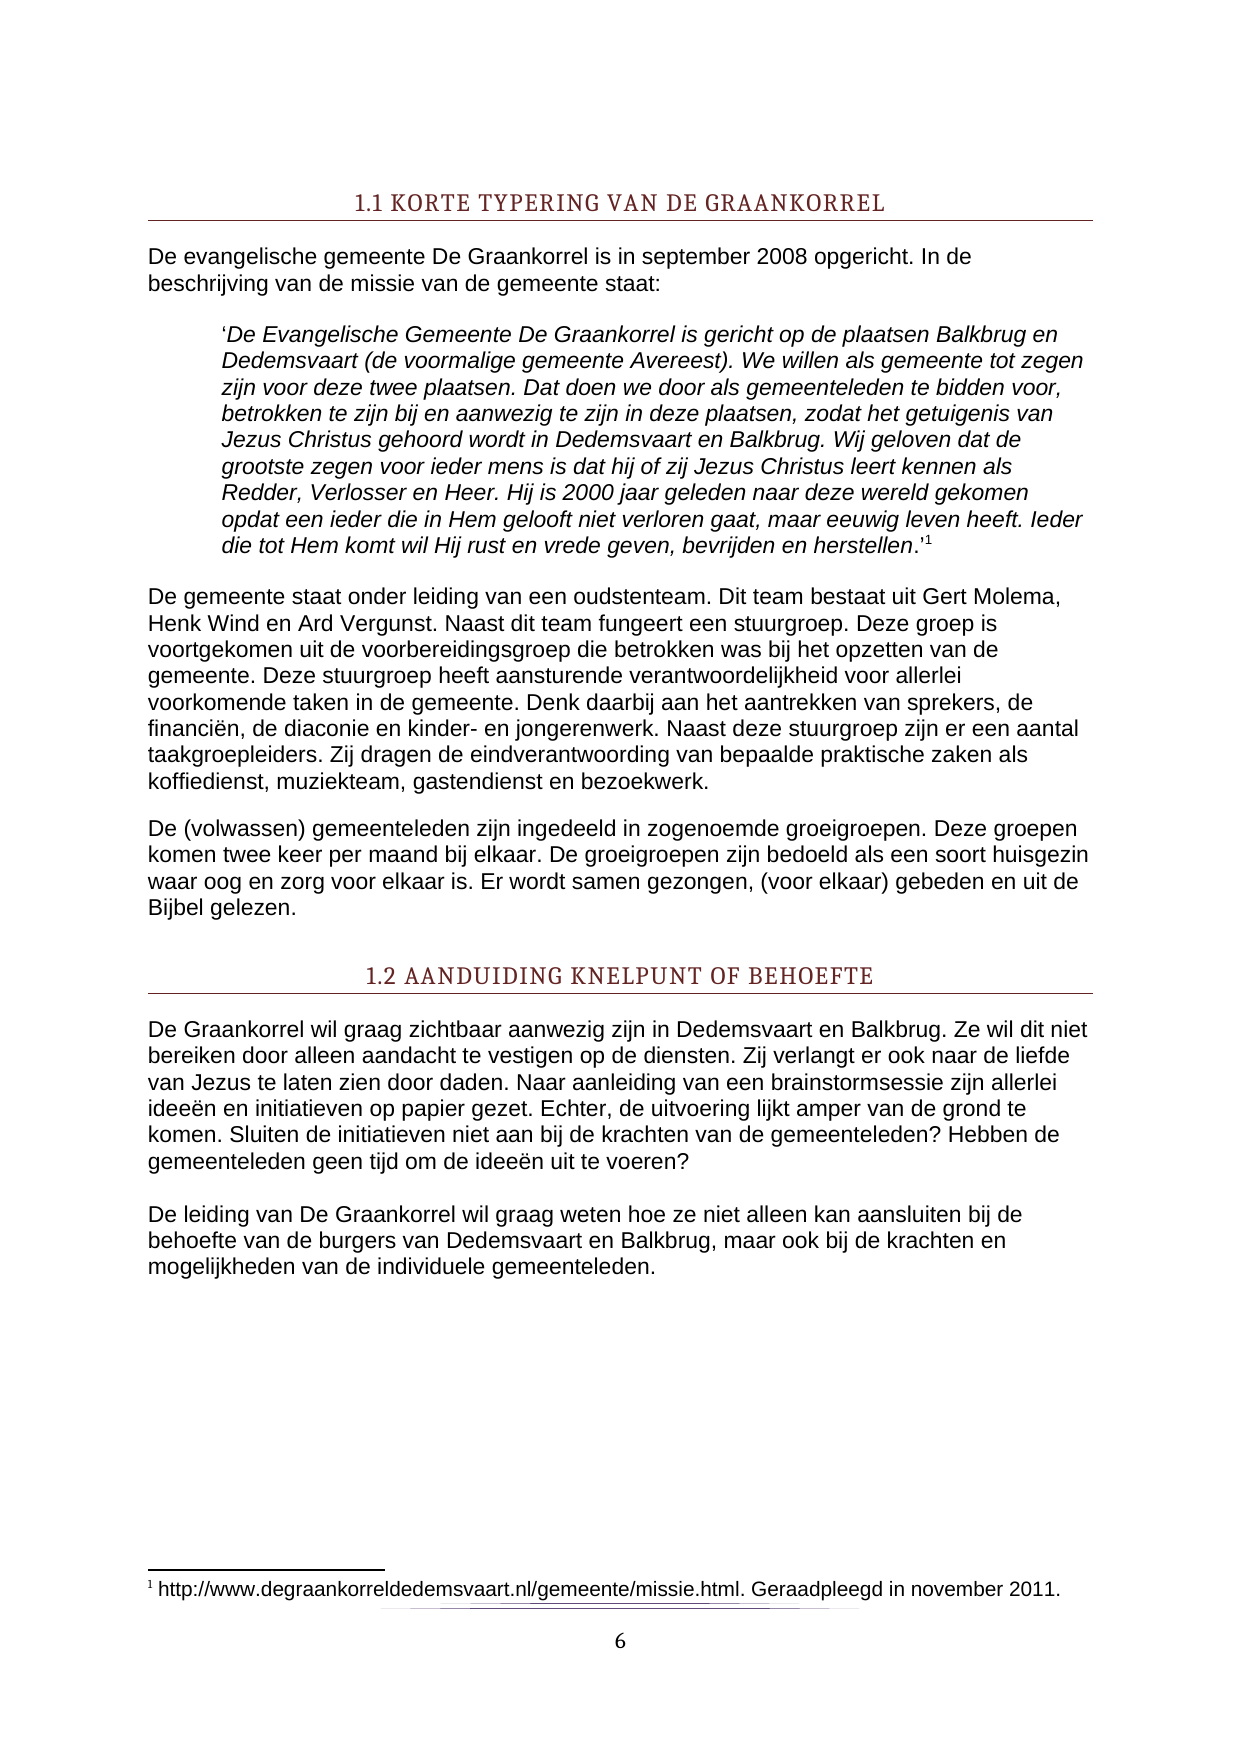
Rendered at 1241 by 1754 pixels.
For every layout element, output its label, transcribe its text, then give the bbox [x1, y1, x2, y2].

text De gemeente staat onder leiding van een oudstenteam. Dit team bestaat uit Gert Molema, Henk Wind en Ard Vergunst. Naast dit team fungeert een stuurgroep. Deze groep is voortgekomen uit de voorbereidingsgroep die betrokken was bij het opzetten van de gemeente. Deze stuurgroep heeft aansturende verantwoordelijkheid voor allerlei voorkomende taken in de gemeente. Denk daarbij aan het aantrekken van sprekers, de financiën, de diaconie en kinder- en jongerenwerk. Naast deze stuurgroep zijn er een aantal taakgroepleiders. Zij dragen de eindverantwoording van bepaalde praktische zaken als koffiedienst, muziekteam, gastendienst en bezoekwerk. [148, 583, 1093, 794]
text De (volwassen) gemeenteleden zijn ingedeeld in zogenoemde groeigroepen. Deze groepen komen twee keer per maand bij elkaar. De groeigroepen zijn bedoeld als een soort huisgezin waar oog en zorg voor elkaar is. Er wordt samen gezongen, (voor elkaar) gebeden en uit de Bijbel gelezen. [148, 815, 1093, 920]
text De evangelische gemeente De Graankorrel is in september 2008 opgericht. In de beschrijving van de missie van de gemeente staat: [148, 243, 1093, 296]
subtitle 1.1 Korte typering van De Graankorrel [148, 189, 1093, 220]
text ‘De Evangelische Gemeente De Graankorrel is gericht op de plaatsen Balkbrug en Dedemsvaart (de voormalige gemeente Avereest). We willen als gemeente tot zegen zijn voor deze twee plaatsen. Dat doen we door als gemeenteleden te bidden voor, betrokken te zijn bij en aanwezig te zijn in deze plaatsen, zodat het getuigenis van Jezus Christus gehoord wordt in Dedemsvaart en Balkbrug. Wij geloven dat de grootste zegen voor ieder mens is dat hij of zij Jezus Christus leert kennen als Redder, Verlosser en Heer. Hij is 2000 jaar geleden naar deze wereld gekomen opdat een ieder die in Hem gelooft niet verloren gaat, maar eeuwig leven heeft. Ieder die tot Hem komt wil Hij rust en vrede geven, bevrijden en herstellen.’ [221, 321, 1093, 558]
text De Graankorrel wil graag zichtbaar aanwezig zijn in Dedemsvaart en Balkbrug. Ze wil dit niet bereiken door alleen aandacht te vestigen op de diensten. Zij verlangt er ook naar de liefde van Jezus te laten zien door daden. Naar aanleiding van een brainstormsessie zijn allerlei ideeën en initiatieven op papier gezet. Echter, de uitvoering lijkt amper van de grond te komen. Sluiten de initiatieven niet aan bij de krachten van de gemeenteleden? Hebben de gemeenteleden geen tijd om de ideeën uit te voeren? [148, 1016, 1093, 1174]
subtitle 1.2 Aanduiding knelpunt of behoefte [148, 962, 1093, 993]
text De leiding van De Graankorrel wil graag weten hoe ze niet alleen kan aansluiten bij de behoefte van de burgers van Dedemsvaart en Balkbrug, maar ook bij de krachten en mogelijkheden van de individuele gemeenteleden. [148, 1201, 1093, 1279]
